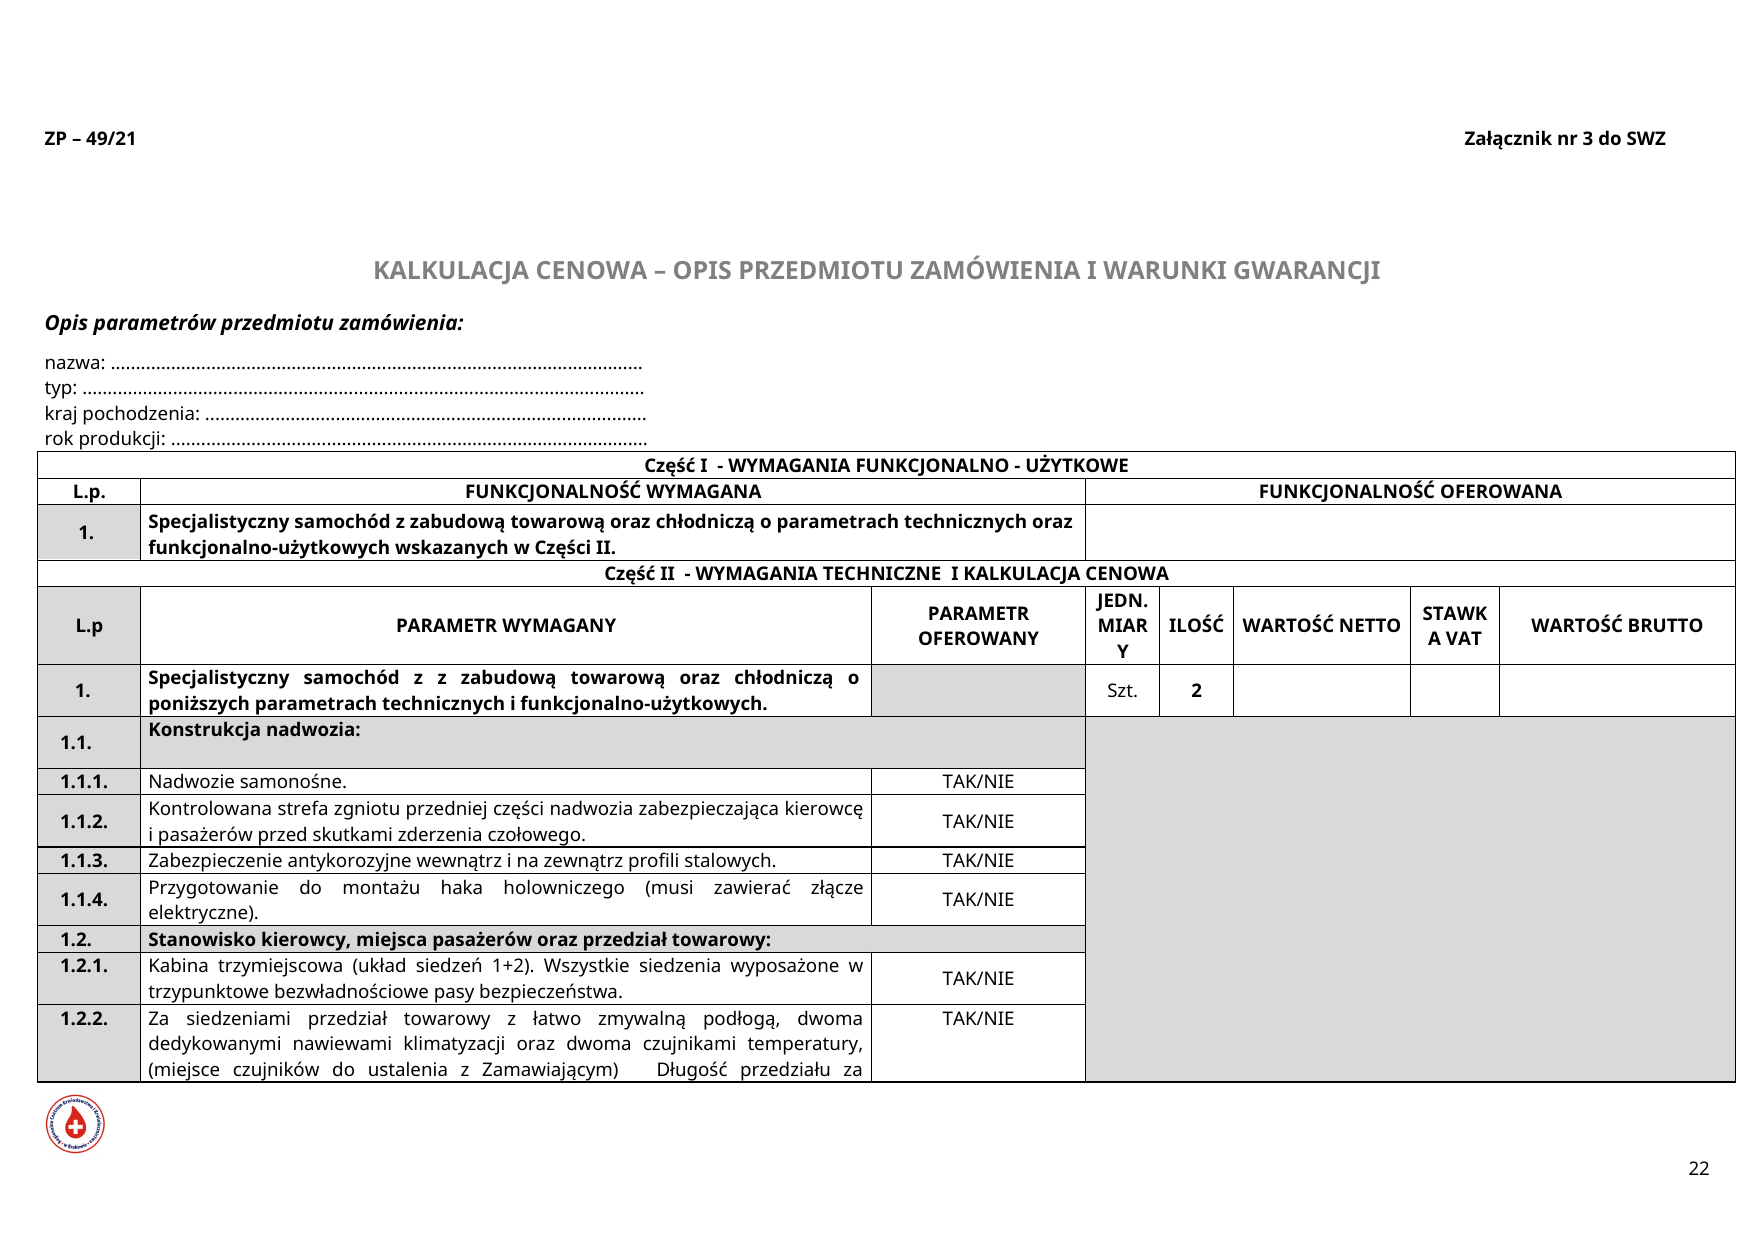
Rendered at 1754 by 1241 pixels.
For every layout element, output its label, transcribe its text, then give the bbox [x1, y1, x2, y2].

table_cell TAK/NIE [872, 769, 1085, 794]
table_cell Kabina trzymiejscowa (układ siedzeń 1+2). Wszystkie siedzenia wyposażone w trzypunktowe bezwładnościowe pasy bezpieczeństwa. [141, 953, 871, 1004]
table_cell [38, 848, 140, 873]
table_cell Kontrolowana strefa zgniotu przedniej części nadwozia zabezpieczająca kierowcę i pasażerów przed skutkami zderzenia czołowego. [141, 795, 871, 846]
table_cell STAWKA VAT [1411, 587, 1499, 664]
table_cell L.p [38, 587, 140, 664]
table_cell Nadwozie samonośne. [141, 769, 871, 794]
table_cell WARTOŚĆ BRUTTO [1500, 587, 1735, 664]
table_cell L.p. [38, 479, 140, 504]
table_cell [38, 505, 140, 559]
text ZP – 49/21 Załącznik nr 3 do SWZ [44, 125, 1710, 150]
table_cell [872, 665, 1085, 716]
text typ: ................................................................................................................ [44, 375, 1710, 400]
table_cell 2 [1160, 665, 1233, 716]
table_cell [38, 874, 140, 925]
table_cell PARAMETR WYMAGANY [141, 587, 871, 664]
table_cell [1500, 665, 1735, 716]
text nazwa: .......................................................................................................... [44, 349, 1710, 375]
table_cell TAK/NIE [872, 848, 1085, 873]
table_cell [1086, 505, 1735, 559]
picture [44, 1093, 106, 1155]
table_cell TAK/NIE [872, 874, 1085, 925]
table_cell Szt. [1086, 665, 1159, 716]
table_cell [38, 953, 140, 1004]
table_cell [1411, 665, 1499, 716]
table_cell TAK/NIE [872, 953, 1085, 1004]
table_cell [1086, 717, 1735, 1081]
table_cell [1234, 665, 1410, 716]
table_cell JEDN. MIARY [1086, 587, 1159, 664]
table_cell [38, 717, 140, 768]
table_cell ILOŚĆ [1160, 587, 1233, 664]
table_cell Specjalistyczny samochód z z zabudową towarową oraz chłodniczą o poniższych parametrach technicznych i funkcjonalno-użytkowych. [141, 665, 871, 716]
table_cell [38, 665, 140, 716]
table_cell Stanowisko kierowcy, miejsca pasażerów oraz przedział towarowy: [141, 926, 1085, 952]
table_cell TAK/NIE [872, 795, 1085, 846]
table_cell WARTOŚĆ NETTO [1234, 587, 1410, 664]
table_cell [38, 795, 140, 846]
table_cell PARAMETR OFEROWANY [872, 587, 1085, 664]
table_cell Konstrukcja nadwozia: [141, 717, 1085, 768]
table_cell FUNKCJONALNOŚĆ OFEROWANA [1086, 479, 1735, 504]
table_cell TAK/NIE [872, 1005, 1085, 1081]
table_cell Specjalistyczny samochód z zabudową towarową oraz chłodniczą o parametrach technicznych oraz funkcjonalno-użytkowych wskazanych w Części II. [141, 505, 1085, 559]
text KALKULACJA CENOWA – OPIS PRZEDMIOTU ZAMÓWIENIA I WARUNKI GWARANCJI [44, 253, 1710, 287]
text kraj pochodzenia: ........................................................................................ [44, 400, 1710, 426]
subtitle Opis parametrów przedmiotu zamówienia: [44, 308, 1710, 337]
table_cell [38, 926, 140, 952]
table_cell [38, 769, 140, 794]
table_cell Zabezpieczenie antykorozyjne wewnątrz i na zewnątrz profili stalowych. [141, 848, 871, 873]
table_cell Część II - WYMAGANIA TECHNICZNE I KALKULACJA CENOWA [38, 561, 1735, 586]
text rok produkcji: ............................................................................................... [44, 426, 1710, 451]
table_cell Przygotowanie do montażu haka holowniczego (musi zawierać złącze elektryczne). [141, 874, 871, 925]
table_cell FUNKCJONALNOŚĆ WYMAGANA [141, 479, 1085, 504]
table_header Część I - WYMAGANIA FUNKCJONALNO - UŻYTKOWE [38, 452, 1735, 478]
table_cell [38, 1005, 140, 1081]
